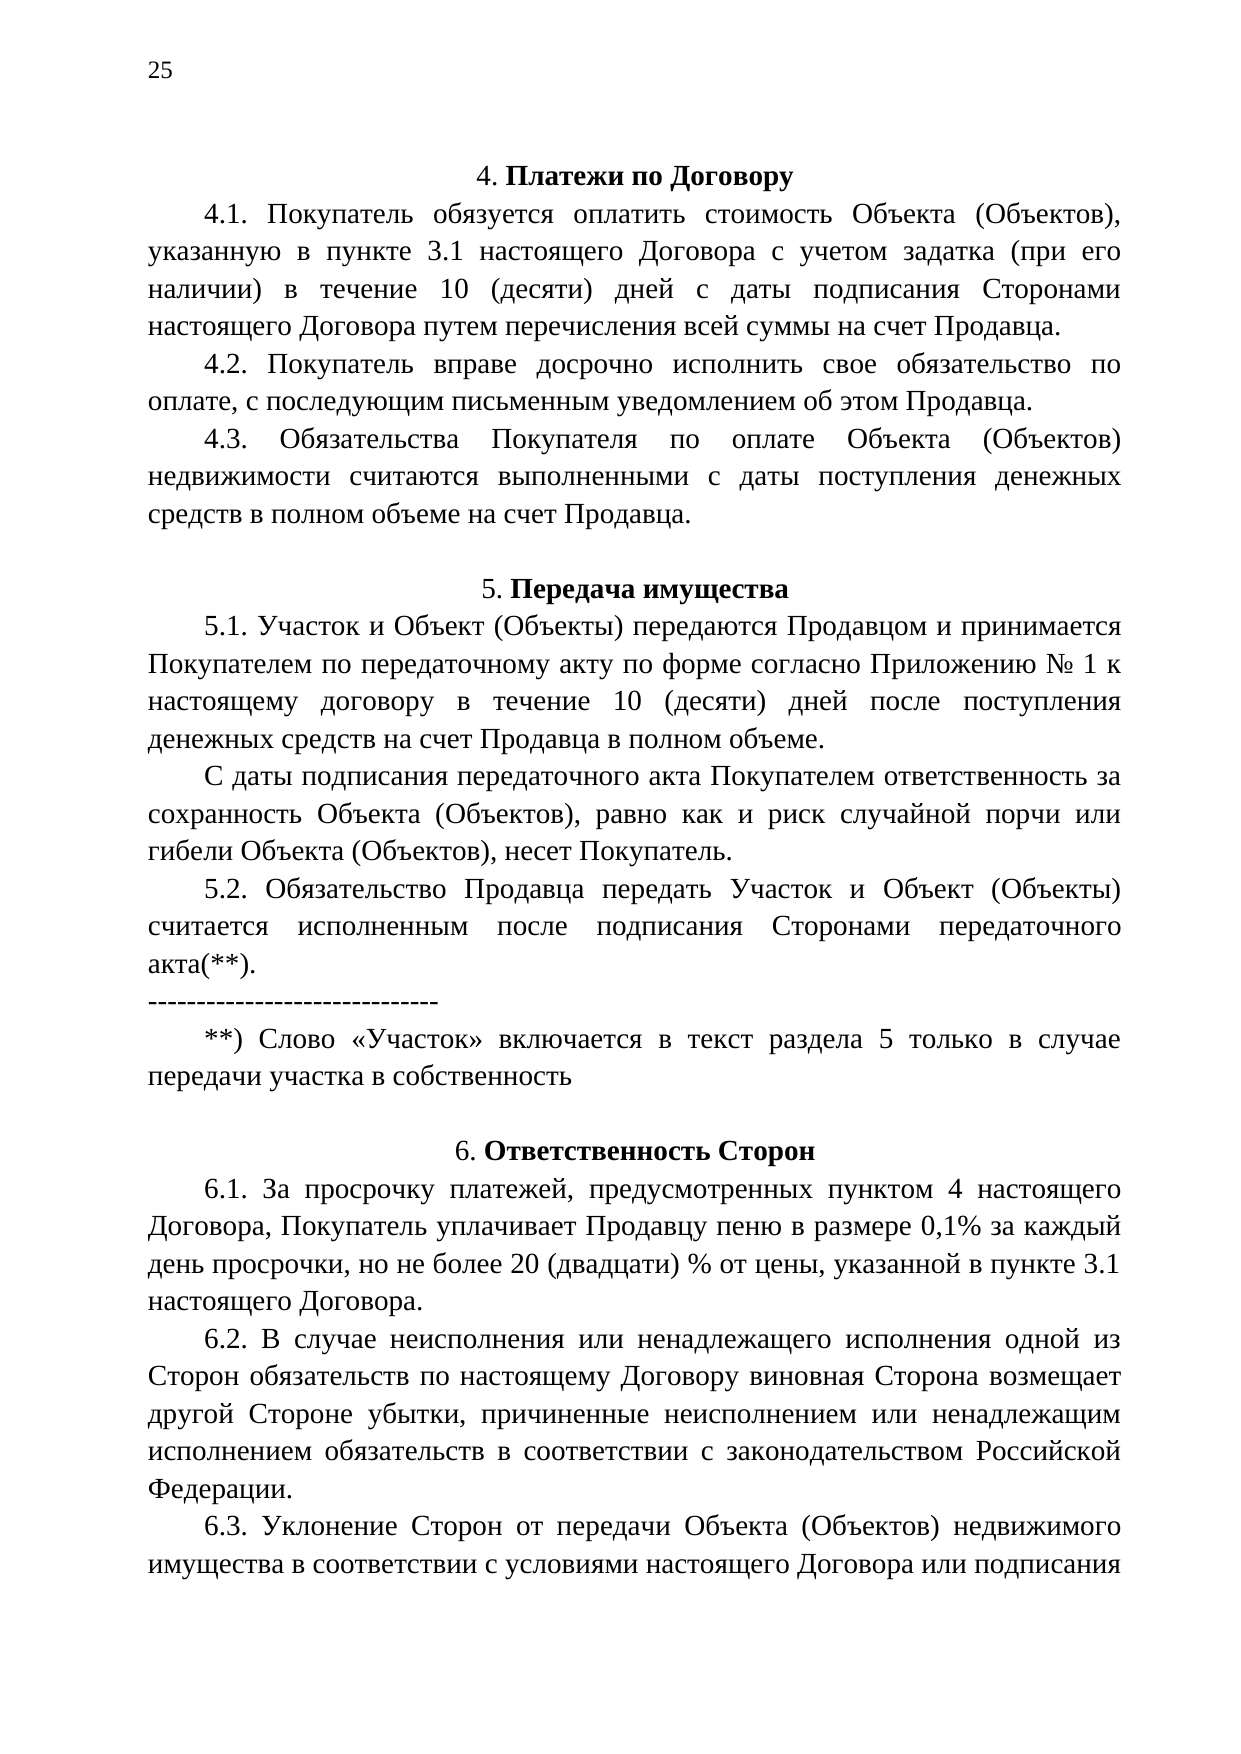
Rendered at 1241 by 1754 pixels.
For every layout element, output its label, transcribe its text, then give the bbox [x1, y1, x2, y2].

text 5.2. Обязательство Продавца передать Участок и Объект (Объекты) считается исполненным после подписания Сторонами передаточного акта(**). [148, 868, 1122, 981]
text 4.3. Обязательства Покупателя по оплате Объекта (Объектов) недвижимости считаются выполненными с даты поступления денежных средств в полном объеме на счет Продавца. [148, 418, 1122, 531]
text С даты подписания передаточного акта Покупателем ответственность за сохранность Объекта (Объектов), равно как и риск случайной порчи или гибели Объекта (Объектов), несет Покупатель. [148, 756, 1122, 868]
text 4.1. Покупатель обязуется оплатить стоимость Объекта (Объектов), указанную в пункте 3.1 настоящего Договора с учетом задатка (при его наличии) в течение 10 (десяти) дней с даты подписания Сторонами настоящего Договора путем перечисления всей суммы на счет Продавца. [148, 193, 1122, 343]
text 6.1. За просрочку платежей, предусмотренных пунктом 4 настоящего Договора, Покупатель уплачивает Продавцу пеню в размере 0,1% за каждый день просрочки, но не более 20 (двадцати) % от цены, указанной в пункте 3.1 настоящего Договора. [148, 1168, 1122, 1318]
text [148, 1506, 1122, 1581]
text 5. Передача имущества [148, 568, 1122, 606]
text 6. Ответственность Сторон [148, 1131, 1122, 1168]
text 5.1. Участок и Объект (Объекты) передаются Продавцом и принимается Покупателем по передаточному акту по форме согласно Приложению № 1 к настоящему договору в течение 10 (десяти) дней после поступления денежных средств на счет Продавца в полном объеме. [148, 606, 1122, 756]
text **) Слово «Участок» включается в текст раздела 5 только в случае передачи участка в собственность [148, 1018, 1122, 1093]
text ------------------------------ [148, 981, 1122, 1018]
text 4. Платежи по Договору [148, 156, 1122, 193]
text 4.2. Покупатель вправе досрочно исполнить свое обязательство по оплате, с последующим письменным уведомлением об этом Продавца. [148, 343, 1122, 418]
text 6.2. В случае неисполнения или ненадлежащего исполнения одной из Сторон обязательств по настоящему Договору виновная Сторона возмещает другой Стороне убытки, причиненные неисполнением или ненадлежащим исполнением обязательств в соответствии с законодательством Российской Федерации. [148, 1318, 1122, 1506]
